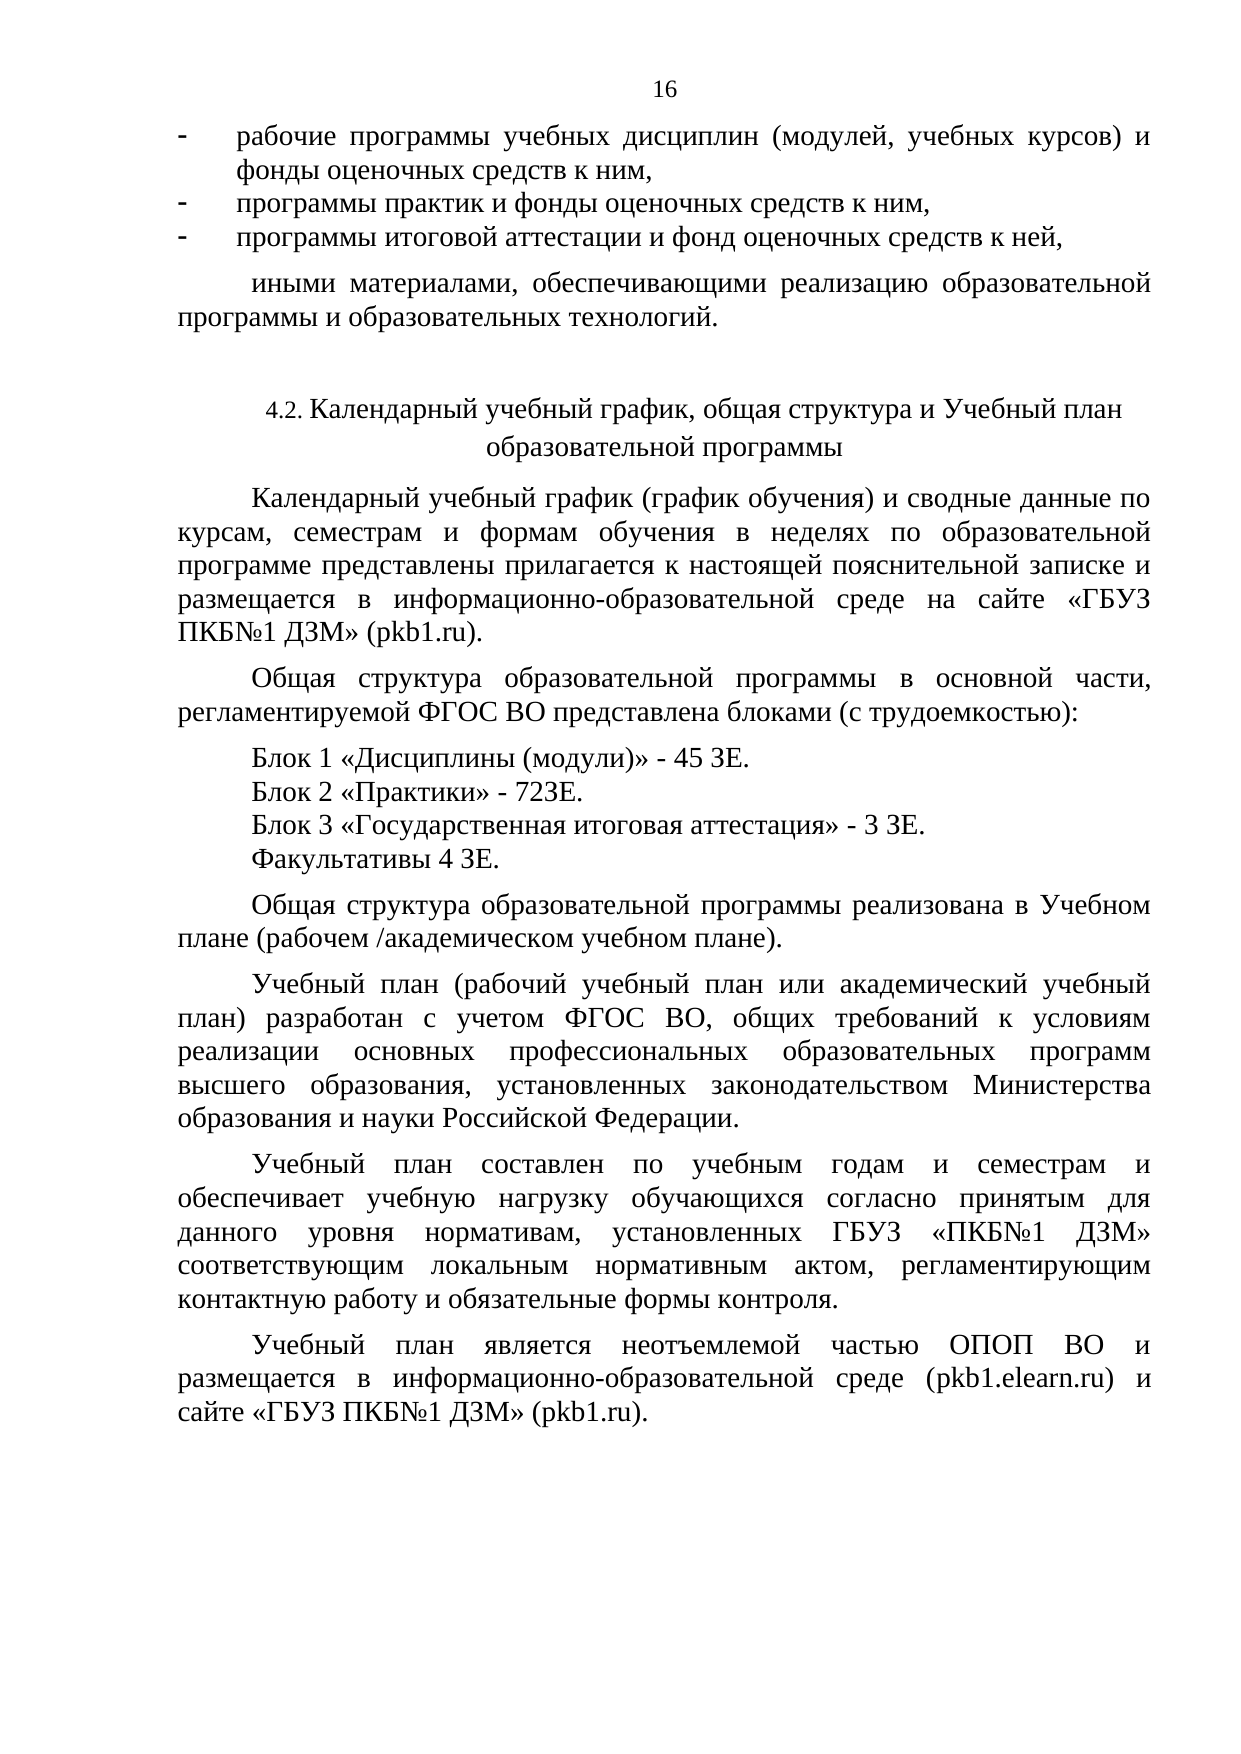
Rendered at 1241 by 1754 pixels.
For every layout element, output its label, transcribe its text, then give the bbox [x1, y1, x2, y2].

text Общая структура образовательной программы в основной части, регламентируемой ФГОС ВО представлена блоками (с трудоемкостью): [177, 661, 1152, 728]
text Календарный учебный график (график обучения) и сводные данные по курсам, семестрам и формам обучения в неделях по образовательной программе представлены прилагается к настоящей пояснительной записке и размещается в информационно-образовательной среде на сайте «ГБУЗ ПКБ№1 ДЗМ» (pkb1.ru). [177, 480, 1152, 648]
subtitle 4.2. Календарный учебный график, общая структура и Учебный план образовательной программы [177, 391, 1152, 463]
text Блок 2 «Практики» - 72ЗЕ. [177, 774, 1152, 807]
list программы практик и фонды оценочных средств к ним, [177, 185, 1152, 219]
text Блок 1 «Дисциплины (модули)» - 45 ЗЕ. [177, 740, 1152, 774]
text Блок 3 «Государственная итоговая аттестация» - 3 ЗЕ. [177, 807, 1152, 841]
text Учебный план является неотъемлемой частью ОПОП ВО и размещается в информационно-образовательной среде (pkb1.elearn.ru) и сайте «ГБУЗ ПКБ№1 ДЗМ» (pkb1.ru). [177, 1327, 1152, 1427]
text иными материалами, обеспечивающими реализацию образовательной программы и образовательных технологий. [177, 265, 1152, 332]
text Факультативы 4 ЗЕ. [177, 841, 1152, 874]
list программы итоговой аттестации и фонд оценочных средств к ней, [177, 219, 1152, 253]
text Общая структура образовательной программы реализована в Учебном плане (рабочем /академическом учебном плане). [177, 887, 1152, 954]
text Учебный план составлен по учебным годам и семестрам и обеспечивает учебную нагрузку обучающихся согласно принятым для данного уровня нормативам, установленных ГБУЗ «ПКБ№1 ДЗМ» соответствующим локальным нормативным актом, регламентирующим контактную работу и обязательные формы контроля. [177, 1147, 1152, 1314]
list рабочие программы учебных дисциплин (модулей, учебных курсов) и фонды оценочных средств к ним, [177, 118, 1152, 185]
text Учебный план (рабочий учебный план или академический учебный план) разработан с учетом ФГОС ВО, общих требований к условиям реализации основных профессиональных образовательных программ высшего образования, установленных законодательством Министерства образования и науки Российской Федерации. [177, 966, 1152, 1134]
